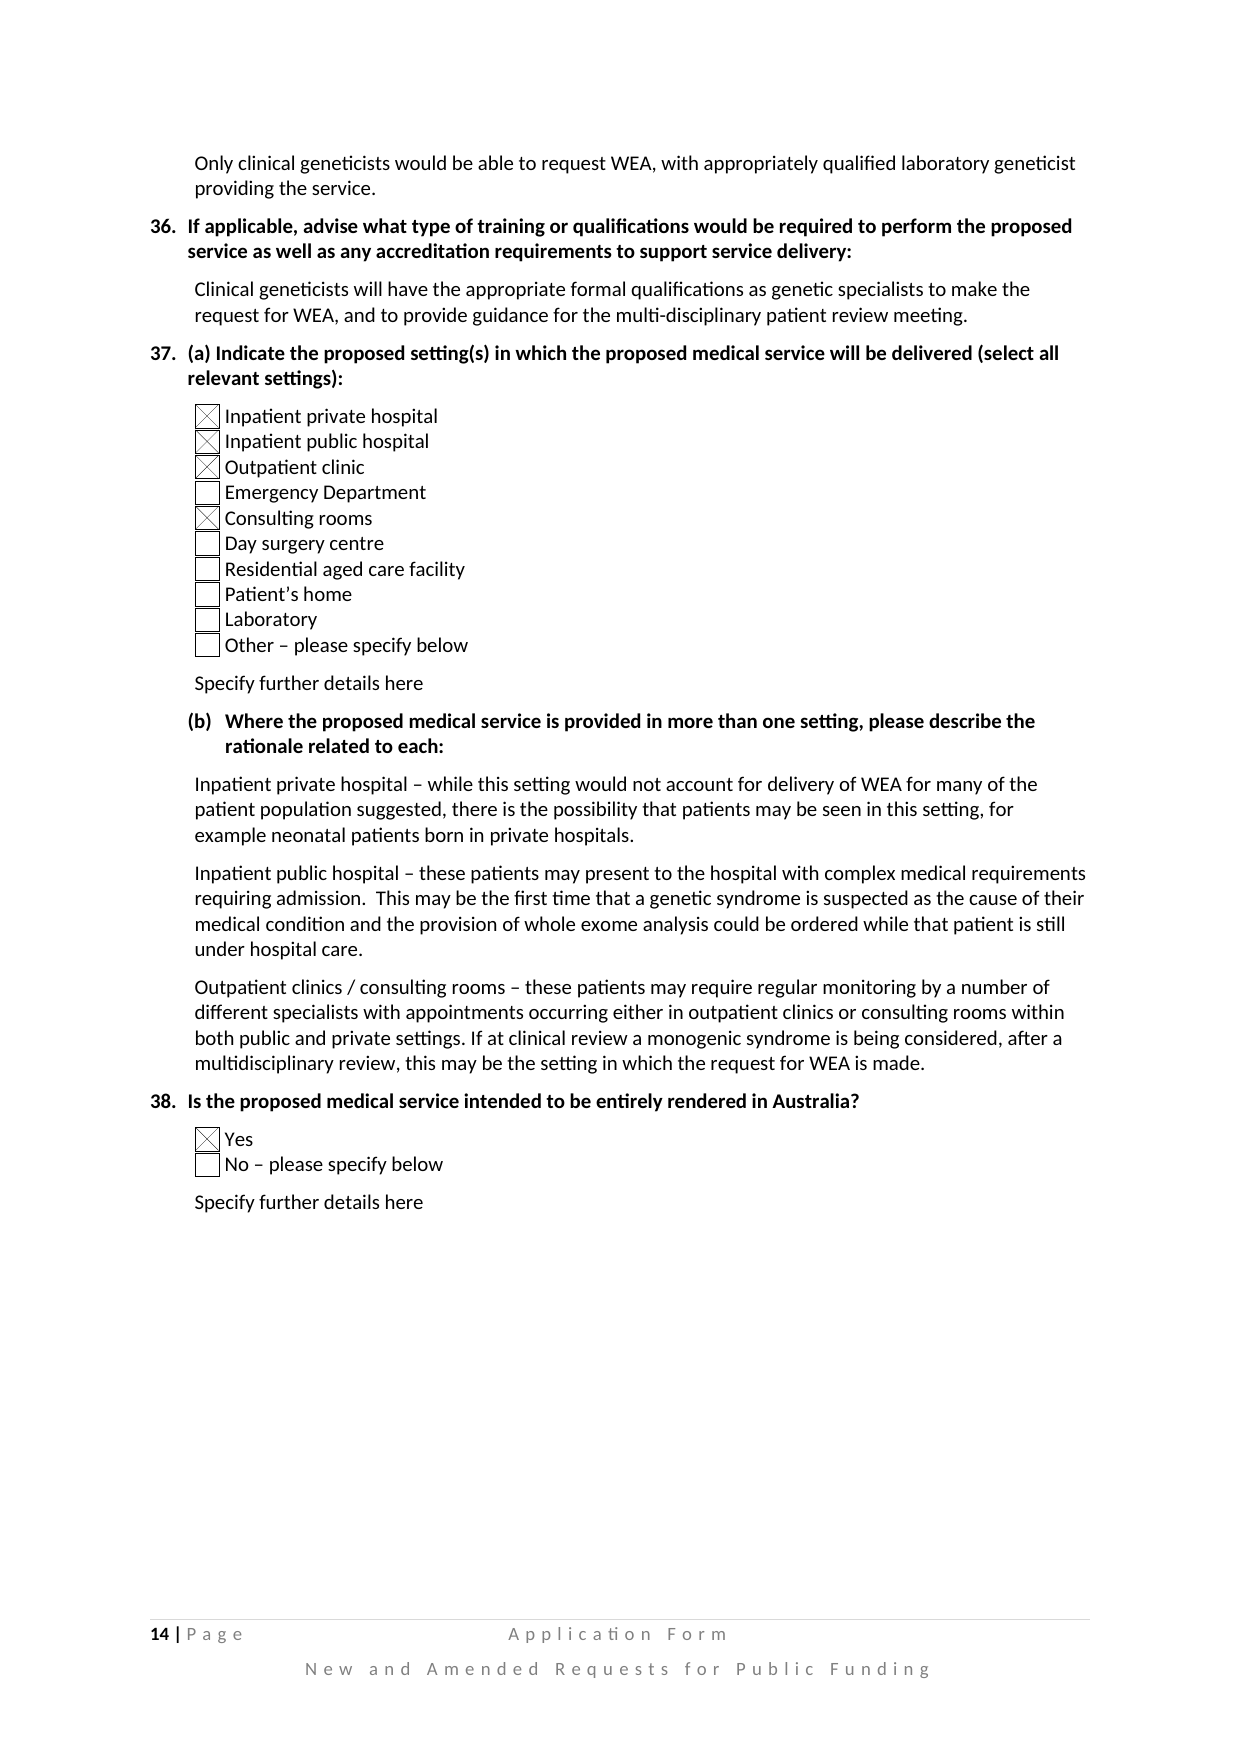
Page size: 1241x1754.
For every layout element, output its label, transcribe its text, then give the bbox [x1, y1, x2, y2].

text Inpatient public hospital [219, 429, 1090, 454]
text Specify further details here [194, 1189, 1090, 1215]
text No – please specify below [194, 1152, 1090, 1177]
text Laboratory [194, 607, 1090, 632]
text Residential aged care facility [194, 556, 1090, 581]
text Yes [194, 1126, 1090, 1152]
text Specify further details here [194, 670, 1090, 695]
text Patient’s home [194, 581, 1090, 607]
text Outpatient clinic [194, 454, 1090, 479]
text Day surgery centre [194, 530, 1090, 556]
text Emergency Department [194, 479, 1090, 505]
text Only clinical geneticists would be able to request WEA, with appropriately qualified laboratory geneticist providing the service. [194, 150, 1090, 201]
text Inpatient public hospital – these patients may present to the hospital with complex medical requirements requiring admission. This may be the first time that a genetic syndrome is suspected as the cause of their medical condition and the provision of whole exome analysis could be ordered while that patient is still under hospital care. [194, 860, 1090, 962]
text Consulting rooms [219, 505, 1090, 530]
text Inpatient private hospital [194, 403, 1090, 429]
list Where the proposed medical service is provided in more than one setting, please describe the rationale related to each: [187, 708, 1090, 759]
subtitle (a) Indicate the proposed setting(s) in which the proposed medical service will be delivered (select all relevant settings): [150, 340, 1090, 391]
text Outpatient clinics / consulting rooms – these patients may require regular monitoring by a number of different specialists with appointments occurring either in outpatient clinics or consulting rooms within both public and private settings. If at clinical review a monogenic syndrome is being considered, after a multidisciplinary review, this may be the setting in which the request for WEA is made. [194, 974, 1090, 1076]
text Other – please specify below [194, 632, 1090, 657]
subtitle Is the proposed medical service intended to be entirely rendered in Australia? [150, 1088, 1090, 1114]
text Clinical geneticists will have the appropriate formal qualifications as genetic specialists to make the request for WEA, and to provide guidance for the multi-disciplinary patient review meeting. [194, 277, 1090, 327]
text Inpatient private hospital – while this setting would not account for delivery of WEA for many of the patient population suggested, there is the possibility that patients may be seen in this setting, for example neonatal patients born in private hospitals. [194, 771, 1090, 847]
subtitle If applicable, advise what type of training or qualifications would be required to perform the proposed service as well as any accreditation requirements to support service delivery: [150, 213, 1090, 264]
